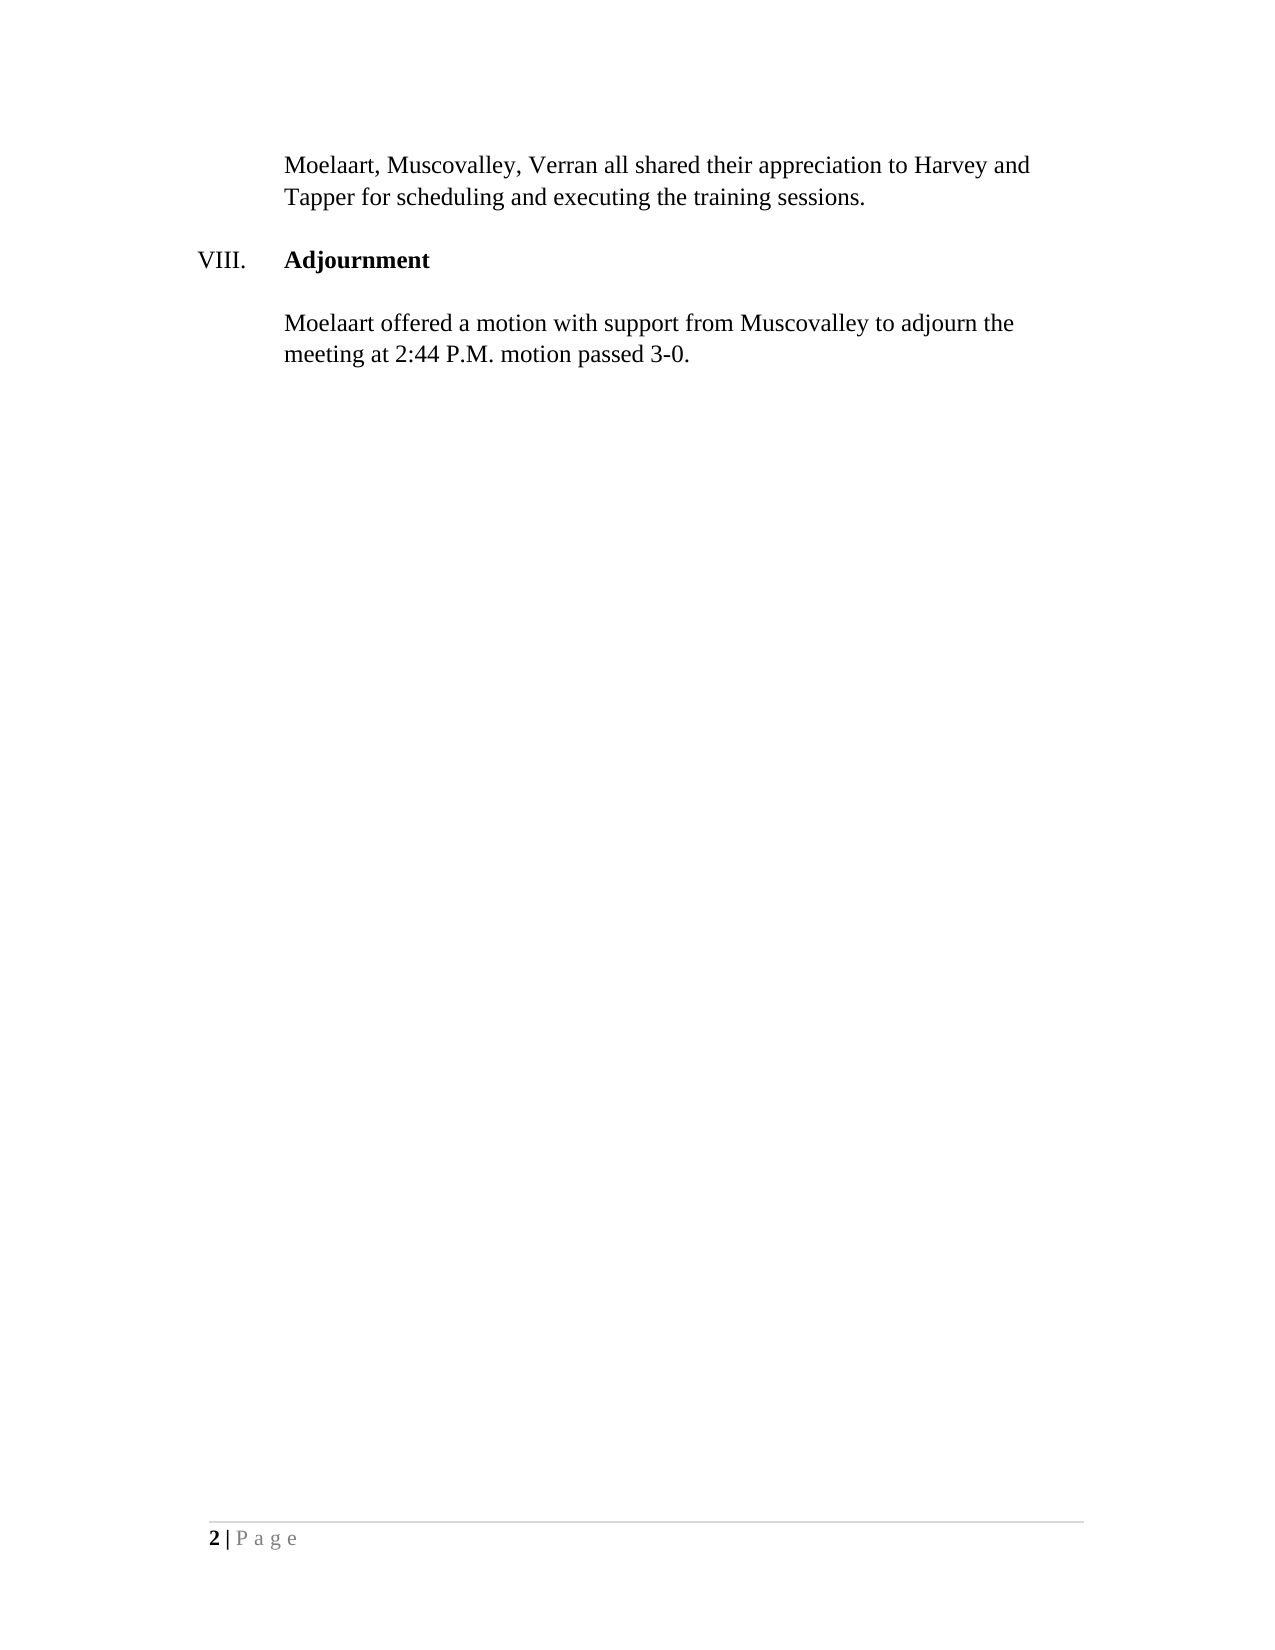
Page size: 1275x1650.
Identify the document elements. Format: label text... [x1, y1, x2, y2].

list Adjournment [246, 245, 1084, 273]
list Moelaart offered a motion with support from Muscovalley to adjourn the meeting at 2:44 P.M. motion passed 3-0. [284, 308, 1084, 368]
list Moelaart, Muscovalley, Verran all shared their appreciation to Harvey and Tapper for scheduling and executing the training sessions. [284, 150, 1084, 210]
